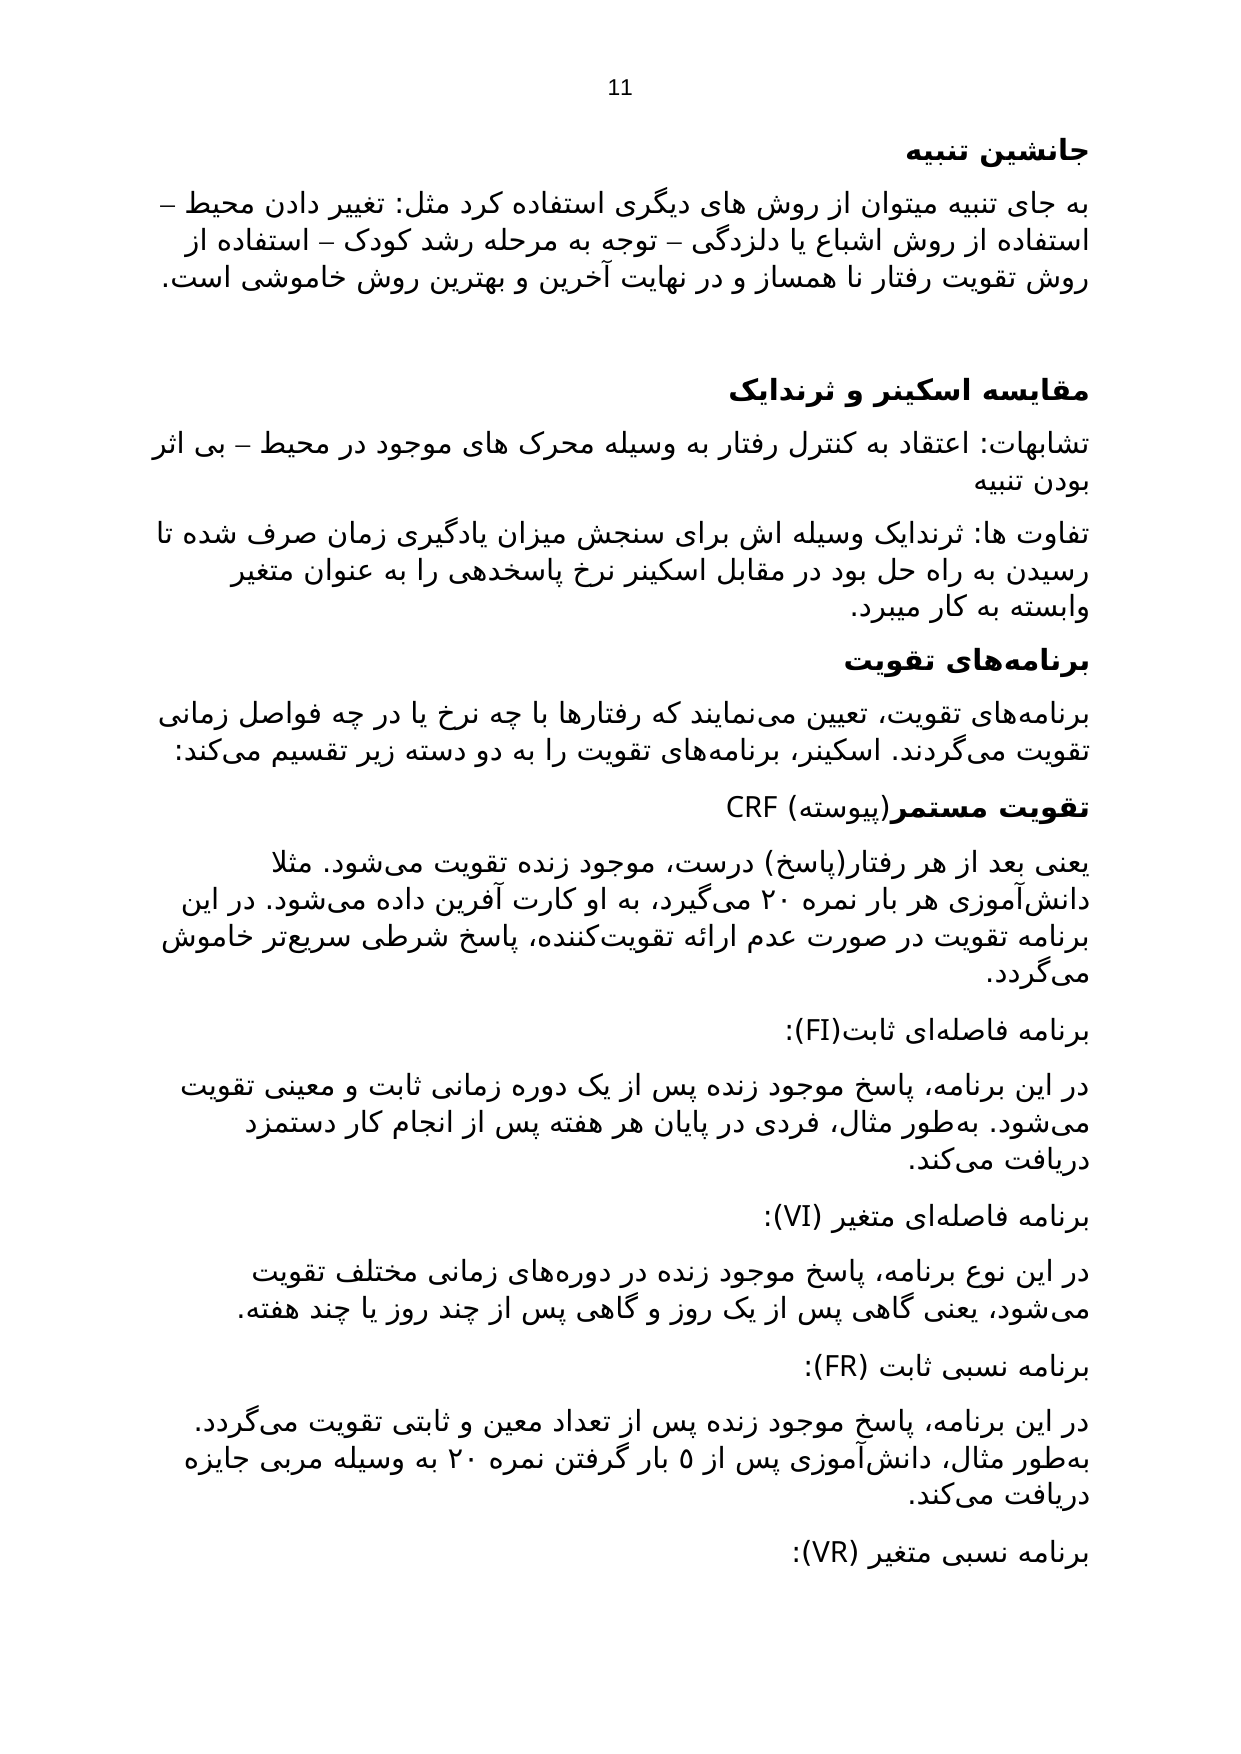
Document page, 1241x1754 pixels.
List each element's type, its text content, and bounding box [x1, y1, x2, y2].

text برنامه‌های تقویت، تعیین می‌نمایند که رفتارها با چه نرخ یا در چه فواصل زمانی تقویت می‌گردند. اسکینر، برنامه‌های تقویت را به دو دسته زیر تقسیم می‌کند: [150, 696, 1090, 767]
text به جای تنبیه میتوان از روش های دیگری استفاده کرد مثل: تغییر دادن محیط – استفاده از روش اشباع یا دلزدگی – توجه به مرحله رشد کودک – استفاده از روش تقویت رفتار نا همساز و در نهایت آخرین و بهترین روش خاموشی است. [150, 186, 1090, 294]
text برنامه‌های تقویت [150, 643, 1090, 677]
text برنامه فاصله‌ای ثابت(FI): [150, 1009, 1090, 1049]
text تفاوت ها: ثرندایک وسیله اش برای سنجش میزان یادگیری زمان صرف شده تا رسیدن به راه حل بود در مقابل اسکینر نرخ پاسخدهی را به عنوان متغیر وابسته به کار میبرد. [150, 516, 1090, 624]
text برنامه نسبی متغیر (VR): [150, 1531, 1090, 1571]
text در این برنامه، پاسخ موجود زنده پس از تعداد معین و ثابتی تقویت می‌گردد. به‌طور مثال، دانش‌آموزی پس از ٥ بار گرفتن نمره ٢٠ به وسیله مربی جایزه دریافت می‌کند. [150, 1404, 1090, 1512]
text تقویت مستمر(پیوسته) CRF [150, 786, 1090, 826]
text برنامه فاصله‌ای متغیر (VI): [150, 1195, 1090, 1235]
text در این نوع برنامه، پاسخ موجود زنده در دوره‌های زمانی مختلف تقویت می‌شود، یعنی گاهی پس از یک روز و گاهی پس از چند روز یا چند هفته. [150, 1255, 1090, 1325]
text در این برنامه، پاسخ موجود زنده پس از یک دوره زمانی ثابت و معینی تقویت می‌شود. به‌طور مثال، فردی در پایان هر هفته پس از انجام کار دستمزد دریافت می‌کند. [150, 1069, 1090, 1176]
text تشابهات: اعتقاد به کنترل رفتار به وسیله محرک های موجود در محیط – بی اثر بودن تنبیه [150, 426, 1090, 497]
text برنامه نسبی ثابت (FR): [150, 1345, 1090, 1384]
text مقایسه اسکینر و ثرندایک [150, 373, 1090, 407]
text یعنی بعد از هر رفتار(پاسخ) درست، موجود زنده تقویت می‌شود. مثلا دانش‌آموزی هر بار نمره ٢٠ می‌گیرد، به او کارت آفرین داده می‌شود. در این برنامه تقویت در صورت عدم ارائه تقویت‌کننده، پاسخ شرطی سریع‌تر خاموش می‌گردد. [150, 846, 1090, 990]
text جانشین تنبیه [150, 133, 1090, 167]
